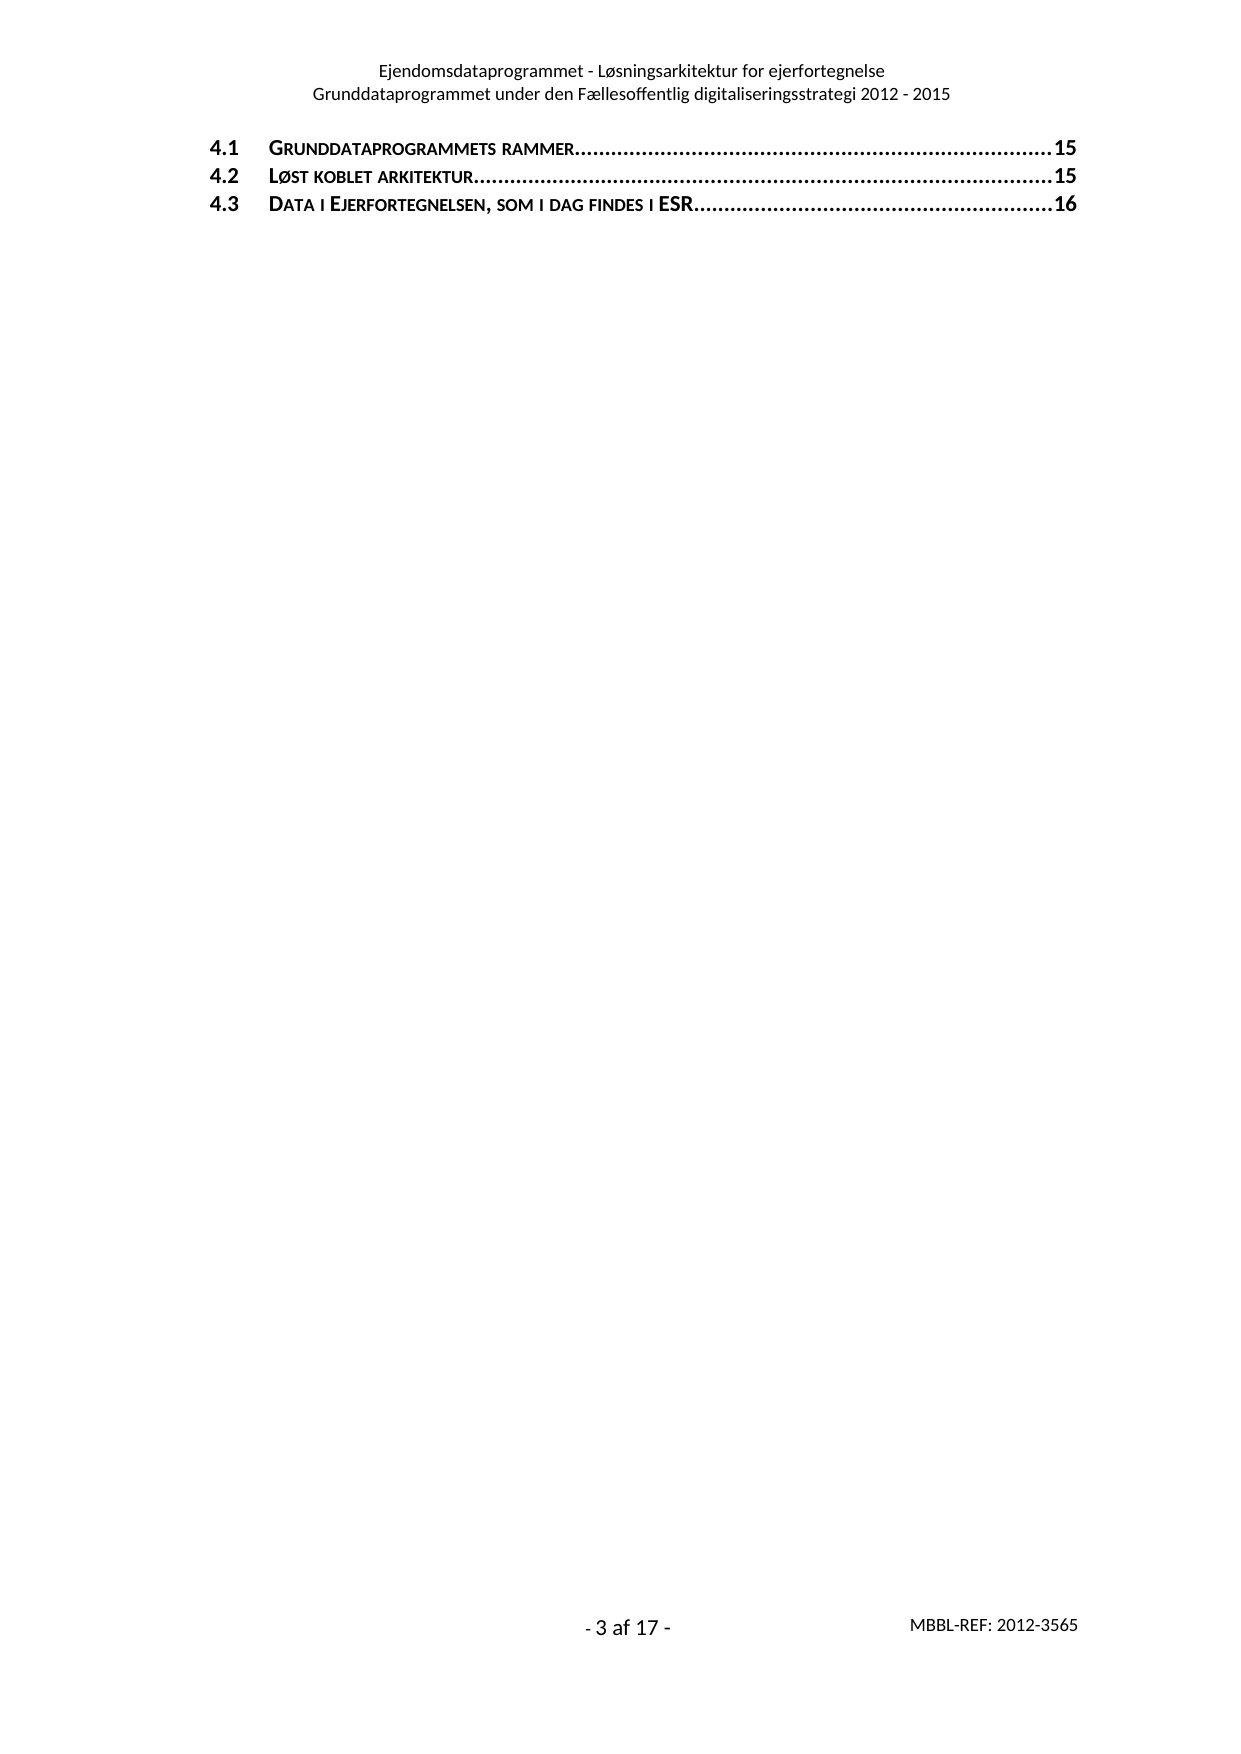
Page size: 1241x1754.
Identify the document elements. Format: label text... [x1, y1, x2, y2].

text 4.3 Data i Ejerfortegnelsen, som i dag findes i ESR 16 [209, 189, 1075, 217]
text 4.1 Grunddataprogrammets rammer 15 [209, 133, 1075, 161]
text 4.2 Løst koblet arkitektur 15 [209, 161, 1075, 189]
